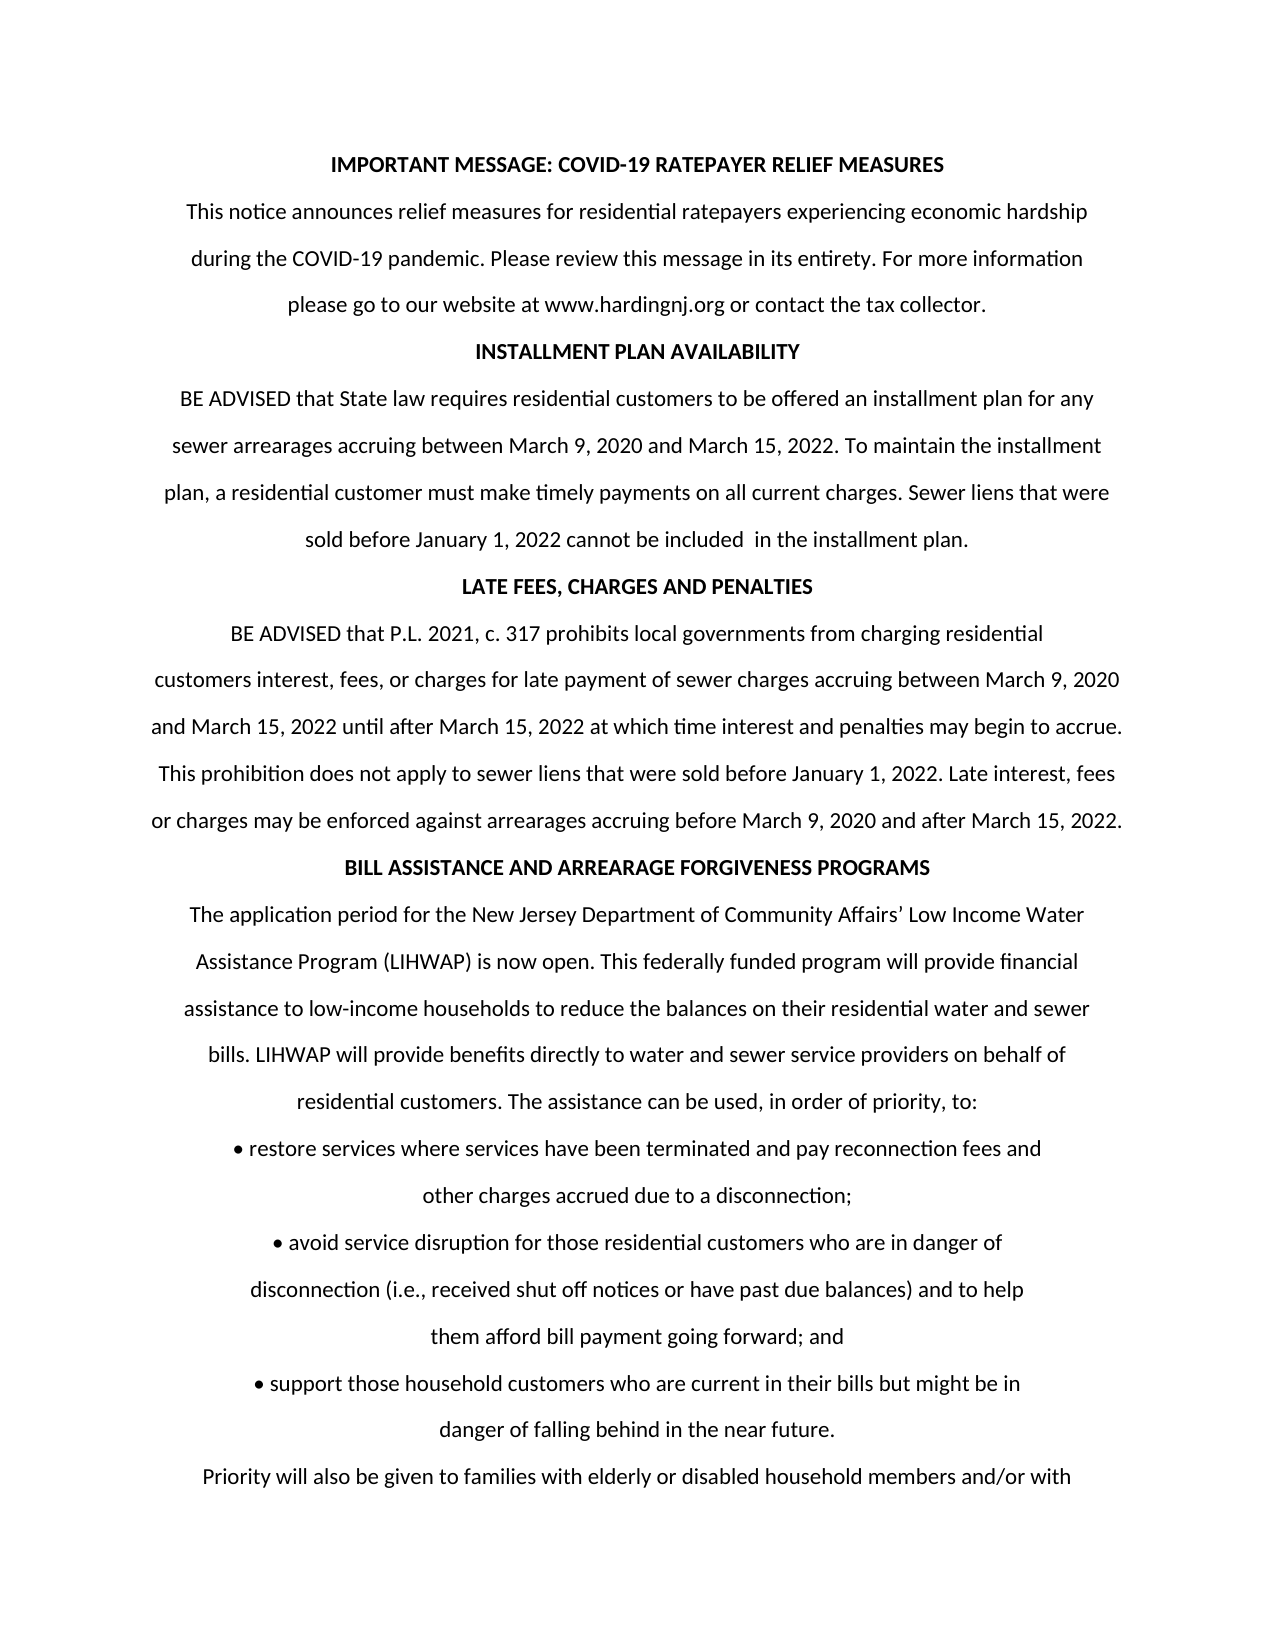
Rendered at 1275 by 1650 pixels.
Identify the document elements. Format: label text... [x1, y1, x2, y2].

text during the COVID-19 pandemic. Please review this message in its entirety. For more information [150, 244, 1125, 272]
text LATE FEES, CHARGES AND PENALTIES [150, 572, 1125, 600]
text other charges accrued due to a disconnection; [150, 1181, 1125, 1209]
text Priority will also be given to families with elderly or disabled household members and/or with [150, 1462, 1125, 1491]
text • support those household customers who are current in their bills but might be in [150, 1369, 1125, 1397]
text them afford bill payment going forward; and [150, 1322, 1125, 1350]
text • avoid service disruption for those residential customers who are in danger of [150, 1228, 1125, 1256]
text danger of falling behind in the near future. [150, 1416, 1125, 1444]
text Assistance Program (LIHWAP) is now open. This federally funded program will provide financial [150, 947, 1125, 975]
text assistance to low-income households to reduce the balances on their residential water and sewer [150, 994, 1125, 1022]
text sold before January 1, 2022 cannot be included in the installment plan. [150, 525, 1125, 553]
text sewer arrearages accruing between March 9, 2020 and March 15, 2022. To maintain the installment [150, 431, 1125, 459]
text or charges may be enforced against arrearages accruing before March 9, 2020 and after March 15, 2022. [150, 806, 1125, 834]
text • restore services where services have been terminated and pay reconnection fees and [150, 1134, 1125, 1162]
text This prohibition does not apply to sewer liens that were sold before January 1, 2022. Late interest, fees [150, 759, 1125, 787]
text customers interest, fees, or charges for late payment of sewer charges accruing between March 9, 2020 [150, 666, 1125, 694]
text plan, a residential customer must make timely payments on all current charges. Sewer liens that were [150, 478, 1125, 506]
text bills. LIHWAP will provide benefits directly to water and sewer service providers on behalf of [150, 1041, 1125, 1069]
text residential customers. The assistance can be used, in order of priority, to: [150, 1087, 1125, 1116]
text The application period for the New Jersey Department of Community Affairs’ Low Income Water [150, 900, 1125, 928]
text IMPORTANT MESSAGE: COVID-19 RATEPAYER RELIEF MEASURES [150, 150, 1125, 178]
text BILL ASSISTANCE AND ARREARAGE FORGIVENESS PROGRAMS [150, 853, 1125, 881]
text disconnection (i.e., received shut off notices or have past due balances) and to help [150, 1275, 1125, 1303]
text BE ADVISED that P.L. 2021, c. 317 prohibits local governments from charging residential [150, 619, 1125, 647]
text This notice announces relief measures for residential ratepayers experiencing economic hardship [150, 197, 1125, 225]
text please go to our website at www.hardingnj.org or contact the tax collector. [150, 291, 1125, 319]
text INSTALLMENT PLAN AVAILABILITY [150, 337, 1125, 366]
text BE ADVISED that State law requires residential customers to be offered an installment plan for any [150, 384, 1125, 412]
text and March 15, 2022 until after March 15, 2022 at which time interest and penalties may begin to accrue. [150, 712, 1125, 741]
